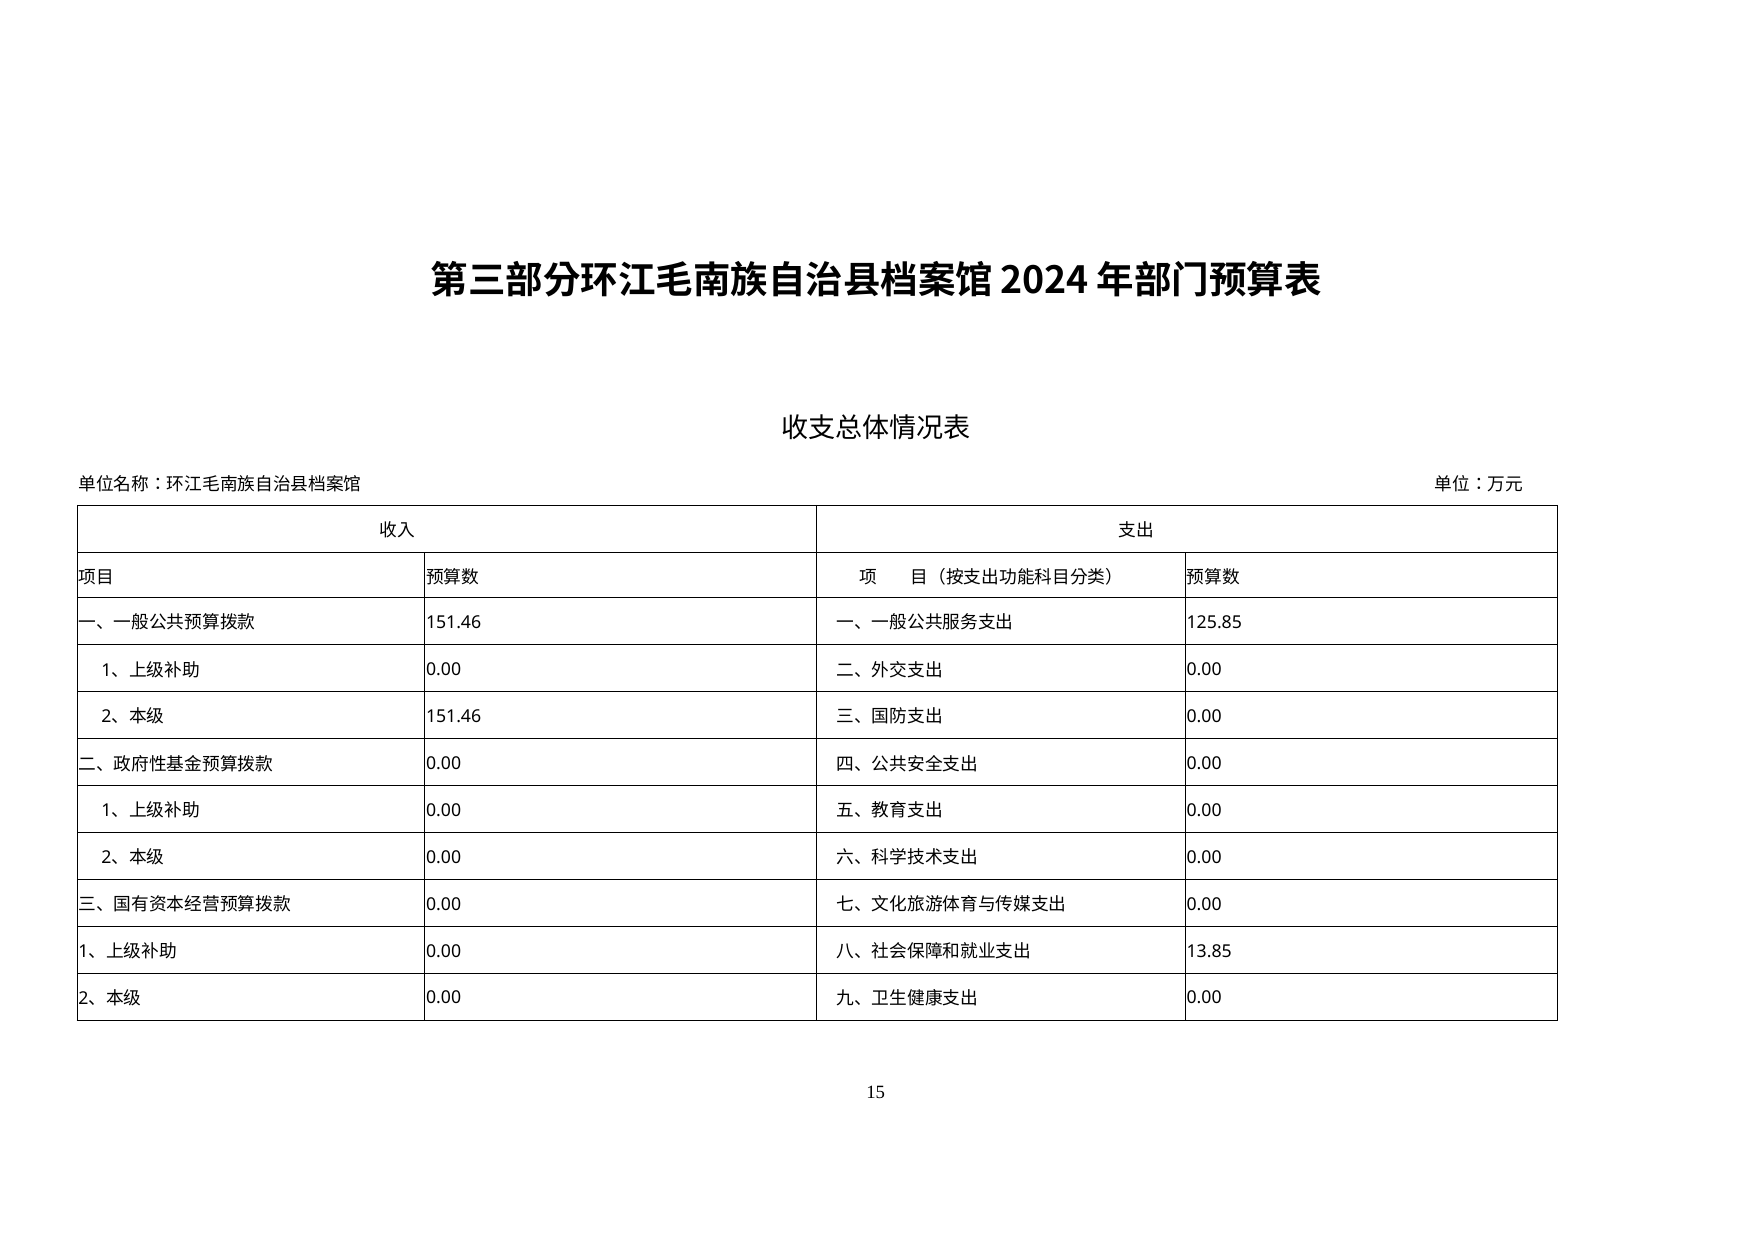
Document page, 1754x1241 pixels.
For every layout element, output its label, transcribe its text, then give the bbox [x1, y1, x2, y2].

subtitle 第三部分环江毛南族自治县档案馆2024年部门预算表 [77, 250, 1675, 304]
table_cell 13.85 [1186, 927, 1557, 973]
table_cell 三、国有资本经营预算拨款 [78, 880, 424, 926]
table_cell 预算数 [425, 553, 816, 597]
table_cell 2、本级 [78, 833, 424, 879]
table_cell 项 目（按支出功能科目分类） [817, 553, 1185, 597]
table_cell 0.00 [425, 739, 816, 785]
table_cell 0.00 [425, 833, 816, 879]
table_cell 125.85 [1186, 598, 1557, 644]
table_header 单位：万元 [1185, 470, 1557, 505]
table_cell 1、上级补助 [78, 786, 424, 832]
table_cell 一、一般公共预算拨款 [78, 598, 424, 644]
table_cell 二、外交支出 [817, 645, 1185, 691]
table_cell 0.00 [425, 927, 816, 973]
table_cell 0.00 [1186, 739, 1557, 785]
table_header 单位名称：环江毛南族自治县档案馆 [77, 470, 1185, 505]
table_cell 预算数 [1186, 553, 1557, 597]
table_cell 六、科学技术支出 [817, 833, 1185, 879]
table_cell 0.00 [1186, 692, 1557, 738]
table_cell 二、政府性基金预算拨款 [78, 739, 424, 785]
subtitle 收支总体情况表 [77, 406, 1675, 445]
table_cell 0.00 [1186, 833, 1557, 879]
table_cell 八、社会保障和就业支出 [817, 927, 1185, 973]
table_cell 0.00 [1186, 645, 1557, 691]
table_cell 0.00 [425, 645, 816, 691]
table_cell 1、上级补助 [78, 927, 424, 973]
table_cell 三、国防支出 [817, 692, 1185, 738]
table_cell 1、上级补助 [78, 645, 424, 691]
table_cell 支出 [817, 506, 1557, 552]
table_cell 五、教育支出 [817, 786, 1185, 832]
table_cell 0.00 [425, 974, 816, 1020]
table_cell 151.46 [425, 692, 816, 738]
table_cell 0.00 [1186, 786, 1557, 832]
table_cell 151.46 [425, 598, 816, 644]
table_cell 收入 [78, 506, 816, 552]
table_cell 一、一般公共服务支出 [817, 598, 1185, 644]
table_cell 2、本级 [78, 692, 424, 738]
table_cell 2、本级 [78, 974, 424, 1020]
table_cell 四、公共安全支出 [817, 739, 1185, 785]
table_cell 0.00 [425, 786, 816, 832]
table_cell 九、卫生健康支出 [817, 974, 1185, 1020]
table_cell 0.00 [1186, 880, 1557, 926]
table_cell 0.00 [1186, 974, 1557, 1020]
table_cell 0.00 [425, 880, 816, 926]
table_cell 七、文化旅游体育与传媒支出 [817, 880, 1185, 926]
table_cell 项目 [78, 553, 424, 597]
